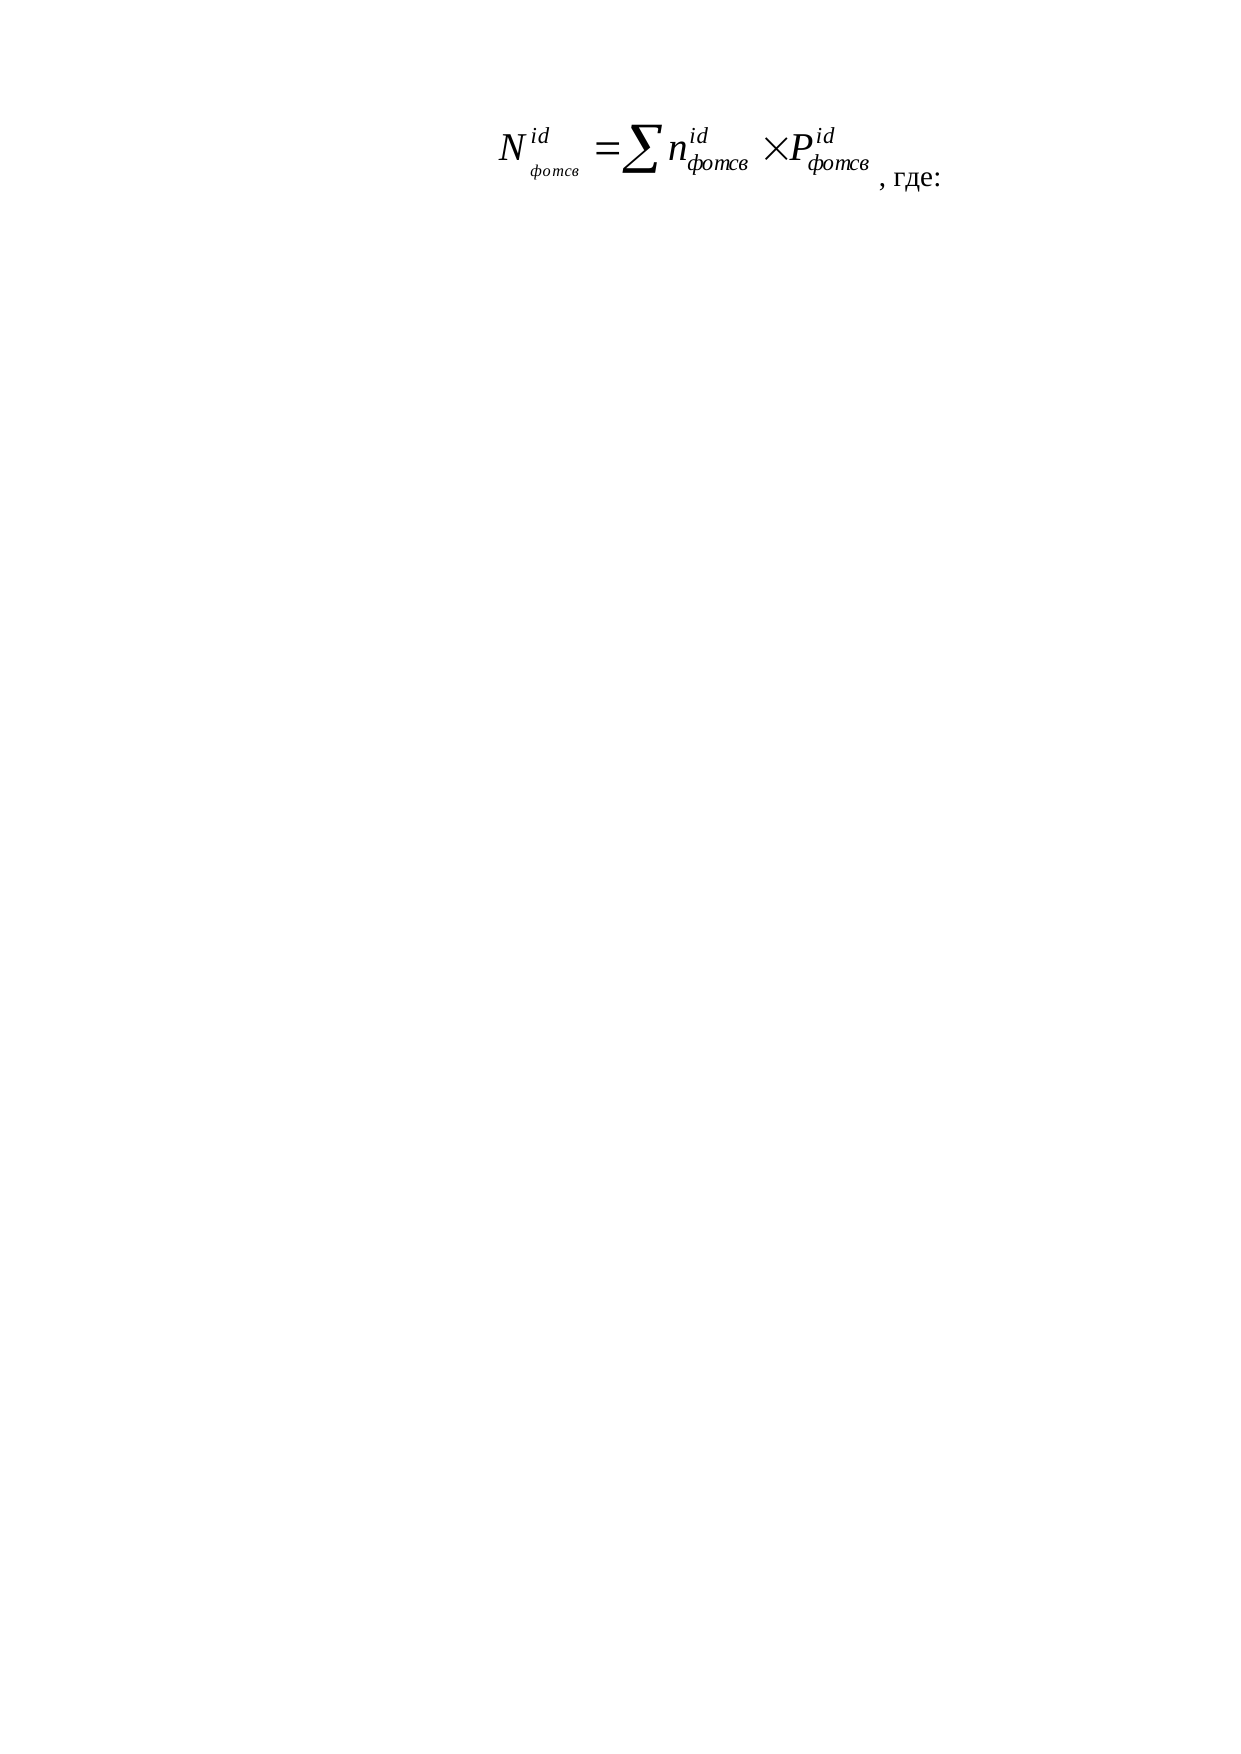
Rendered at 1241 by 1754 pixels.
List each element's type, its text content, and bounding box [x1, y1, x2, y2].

text , где: [177, 118, 1181, 193]
